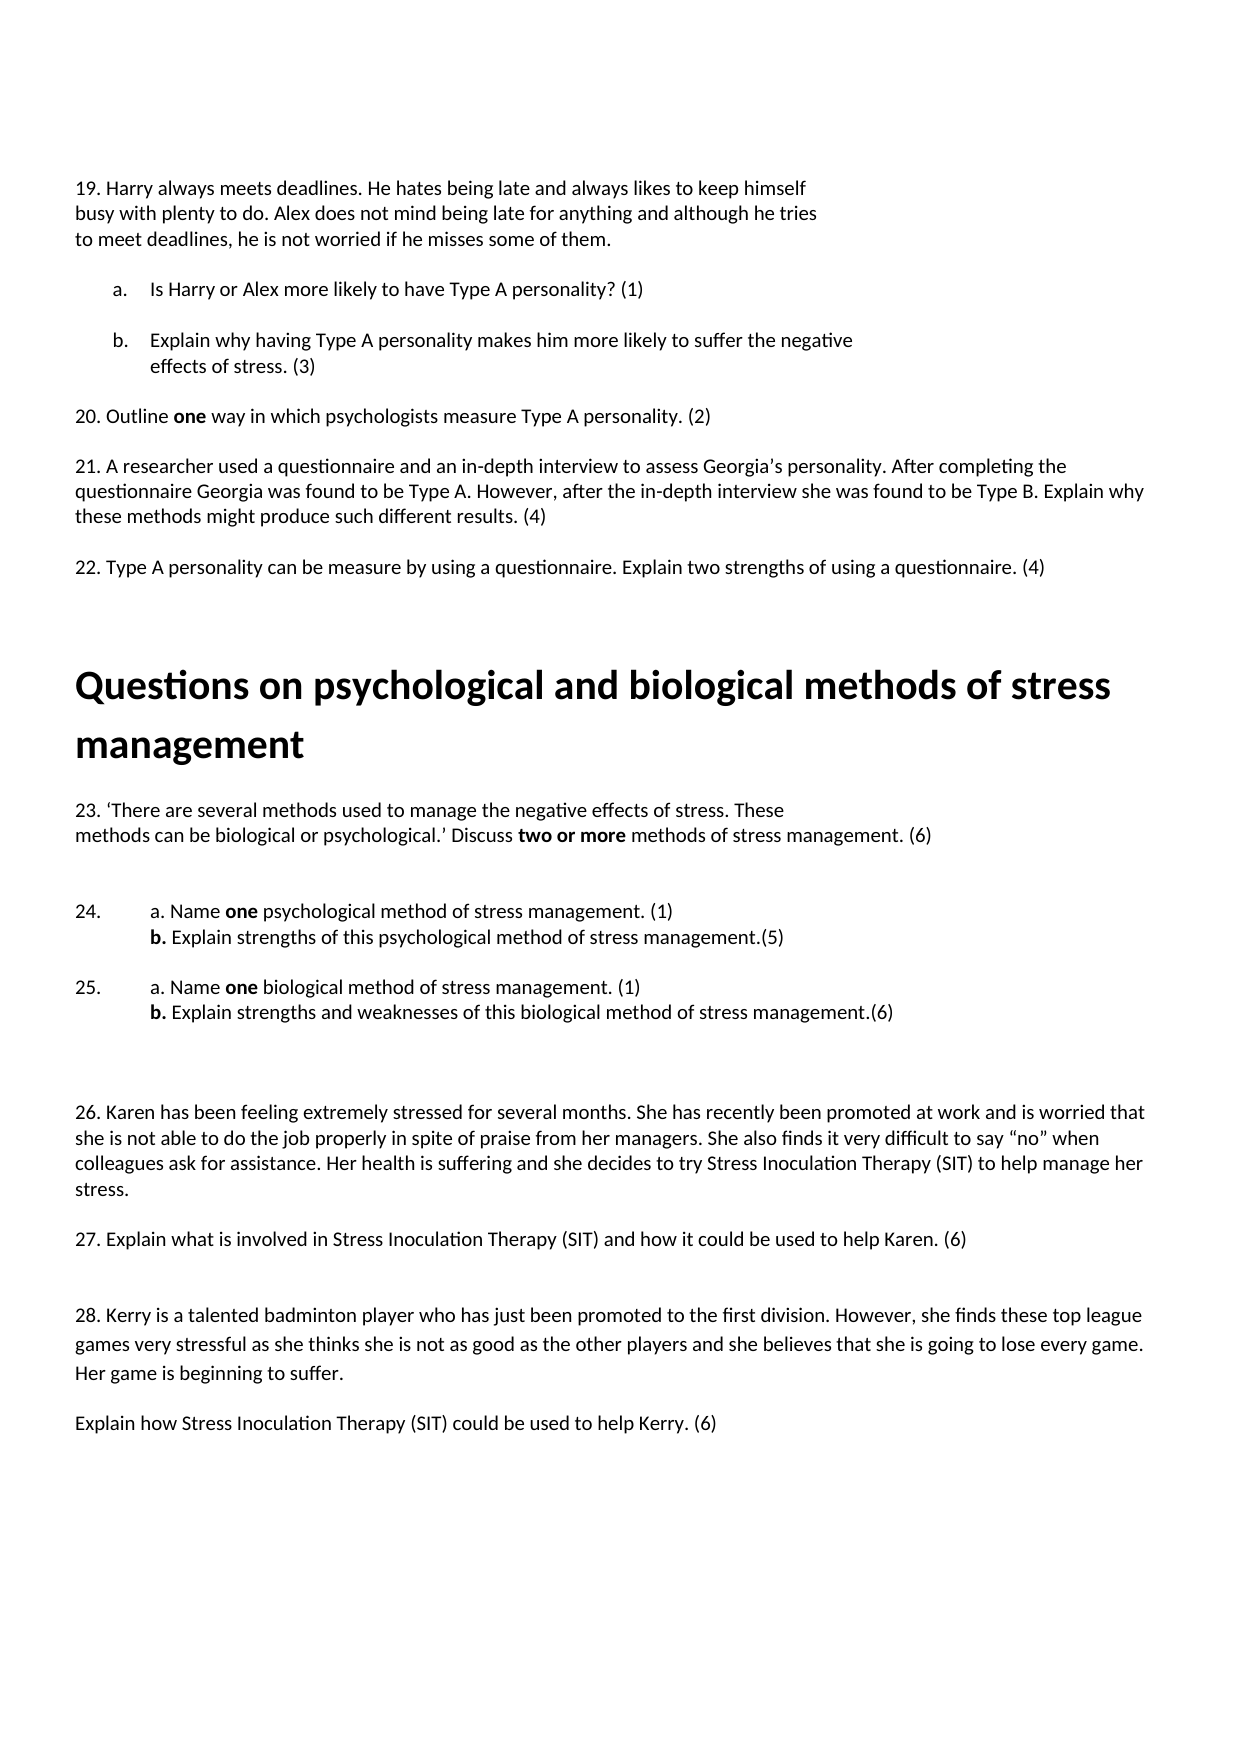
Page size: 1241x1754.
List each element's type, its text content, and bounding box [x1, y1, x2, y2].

text 26. Karen has been feeling extremely stressed for several months. She has recently been promoted at work and is worried that she is not able to do the job properly in spite of praise from her managers. She also finds it very difficult to say “no” when colleagues ask for assistance. Her health is suffering and she decides to try Stress Inoculation Therapy (SIT) to help manage her stress. [75, 1099, 1165, 1201]
text effects of stress. (3) [75, 353, 1165, 378]
list Is Harry or Alex more likely to have Type A personality? (1) [112, 277, 1165, 302]
text methods can be biological or psychological.’ Discuss two or more methods of stress management. (6) [75, 822, 1165, 848]
text 22. Type A personality can be measure by using a questionnaire. Explain two strengths of using a questionnaire. (4) [75, 554, 1165, 580]
text 19. Harry always meets deadlines. He hates being late and always likes to keep himself [75, 175, 1165, 200]
text b. Explain strengths of this psychological method of stress management.(5) [75, 924, 1165, 949]
text 23. ‘There are several methods used to manage the negative effects of stress. These [75, 797, 1165, 822]
text 21. A researcher used a questionnaire and an in-depth interview to assess Georgia’s personality. After completing the questionnaire Georgia was found to be Type A. However, after the in-depth interview she was found to be Type B. Explain why these methods might produce such different results. (4) [75, 453, 1165, 529]
text 20. Outline one way in which psychologists measure Type A personality. (2) [75, 403, 1165, 428]
text to meet deadlines, he is not worried if he misses some of them. [75, 226, 1165, 251]
text b. Explain strengths and weaknesses of this biological method of stress management.(6) [75, 999, 1165, 1025]
text busy with plenty to do. Alex does not mind being late for anything and although he tries [75, 200, 1165, 226]
text 24. a. Name one psychological method of stress management. (1) [75, 899, 1165, 924]
text Explain how Stress Inoculation Therapy (SIT) could be used to help Kerry. (6) [75, 1410, 1165, 1436]
text Questions on psychological and biological methods of stress management [75, 659, 1165, 768]
list Explain why having Type A personality makes him more likely to suffer the negative [112, 327, 1165, 353]
text 25. a. Name one biological method of stress management. (1) [75, 974, 1165, 999]
text 27. Explain what is involved in Stress Inoculation Therapy (SIT) and how it could be used to help Karen. (6) [75, 1227, 1165, 1252]
text 28. Kerry is a talented badminton player who has just been promoted to the first division. However, she finds these top league games very stressful as she thinks she is not as good as the other players and she believes that she is going to lose every game. Her game is beginning to suffer. [75, 1302, 1165, 1386]
